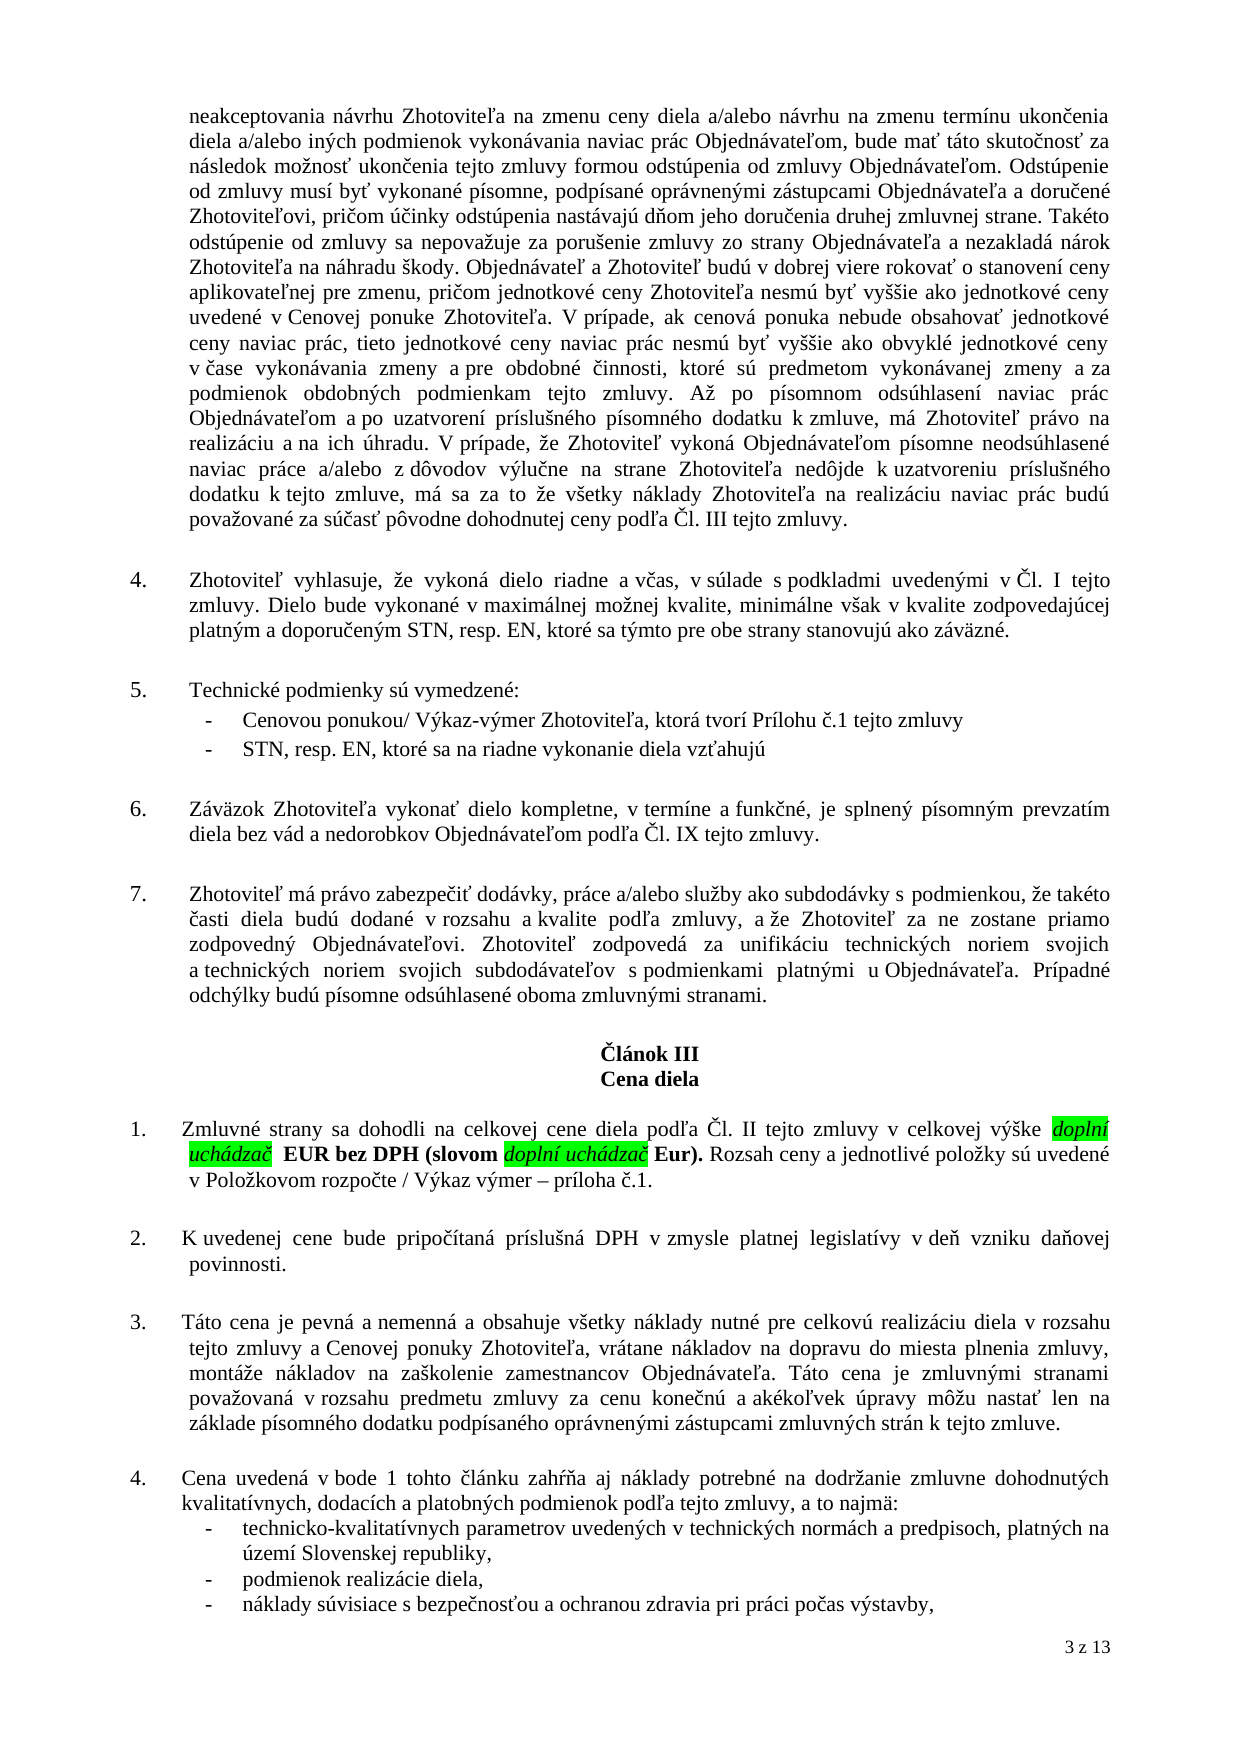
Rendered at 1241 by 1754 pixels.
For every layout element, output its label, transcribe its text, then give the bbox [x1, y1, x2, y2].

list Záväzok Zhotoviteľa vykonať dielo kompletne, v termíne a funkčné, je splnený písomným prevzatím diela bez vád a nedorobkov Objednávateľom podľa Čl. IX tejto zmluvy. [129, 795, 1110, 846]
list K uvedenej cene bude pripočítaná príslušná DPH v zmysle platnej legislatívy v deň vzniku daňovej povinnosti. [130, 1225, 1110, 1276]
list Zhotoviteľ má právo zabezpečiť dodávky, práce a/alebo služby ako subdodávky s podmienkou, že takéto časti diela budú dodané v rozsahu a kvalite podľa zmluvy, a že Zhotoviteľ za ne zostane priamo zodpovedný Objednávateľovi. Zhotoviteľ zodpovedá za unifikáciu technických noriem svojich a technických noriem svojich subdodávateľov s podmienkami platnými u Objednávateľa. Prípadné odchýlky budú písomne odsúhlasené oboma zmluvnými stranami. [129, 880, 1110, 1007]
list náklady súvisiace s bezpečnosťou a ochranou zdravia pri práci počas výstavby, [205, 1591, 1110, 1616]
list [130, 103, 1110, 531]
list technicko-kvalitatívnych parametrov uvedených v technických normách a predpisoch, platných na území Slovenskej republiky, [205, 1515, 1110, 1566]
list podmienok realizácie diela, [205, 1566, 1110, 1591]
text Cena diela [189, 1066, 1110, 1091]
list Cena uvedená v bode 1 tohto článku zahŕňa aj náklady potrebné na dodržanie zmluvne dohodnutých kvalitatívnych, dodacích a platobných podmienok podľa tejto zmluvy, a to najmä: [130, 1465, 1110, 1515]
list Zmluvné strany sa dohodli na celkovej cene diela podľa Čl. II tejto zmluvy v celkovej výške doplní uchádzač EUR bez DPH (slovom doplní uchádzač Eur). Rozsah ceny a jednotlivé položky sú uvedené v Položkovom rozpočte / Výkaz výmer – príloha č.1. [130, 1116, 1110, 1192]
list Zhotoviteľ vyhlasuje, že vykoná dielo riadne a včas, v súlade s podkladmi uvedenými v Čl. I tejto zmluvy. Dielo bude vykonané v maximálnej možnej kvalite, minimálne však v kvalite zodpovedajúcej platným a doporučeným STN, resp. EN, ktoré sa týmto pre obe strany stanovujú ako záväzné. [130, 566, 1110, 643]
list Cenovou ponukou/ Výkaz-výmer Zhotoviteľa, ktorá tvorí Prílohu č.1 tejto zmluvy [205, 707, 1110, 732]
list Táto cena je pevná a nemenná a obsahuje všetky náklady nutné pre celkovú realizáciu diela v rozsahu tejto zmluvy a Cenovej ponuky Zhotoviteľa, vrátane nákladov na dopravu do miesta plnenia zmluvy, montáže nákladov na zaškolenie zamestnancov Objednávateľa. Táto cena je zmluvnými stranami považovaná v rozsahu predmetu zmluvy za cenu konečnú a akékoľvek úpravy môžu nastať len na základe písomného dodatku podpísaného oprávnenými zástupcami zmluvných strán k tejto zmluve. [130, 1309, 1110, 1435]
list Technické podmienky sú vymedzené: [130, 676, 1110, 702]
list STN, resp. EN, ktoré sa na riadne vykonanie diela vzťahujú [205, 736, 1110, 761]
text Článok III [189, 1041, 1110, 1066]
